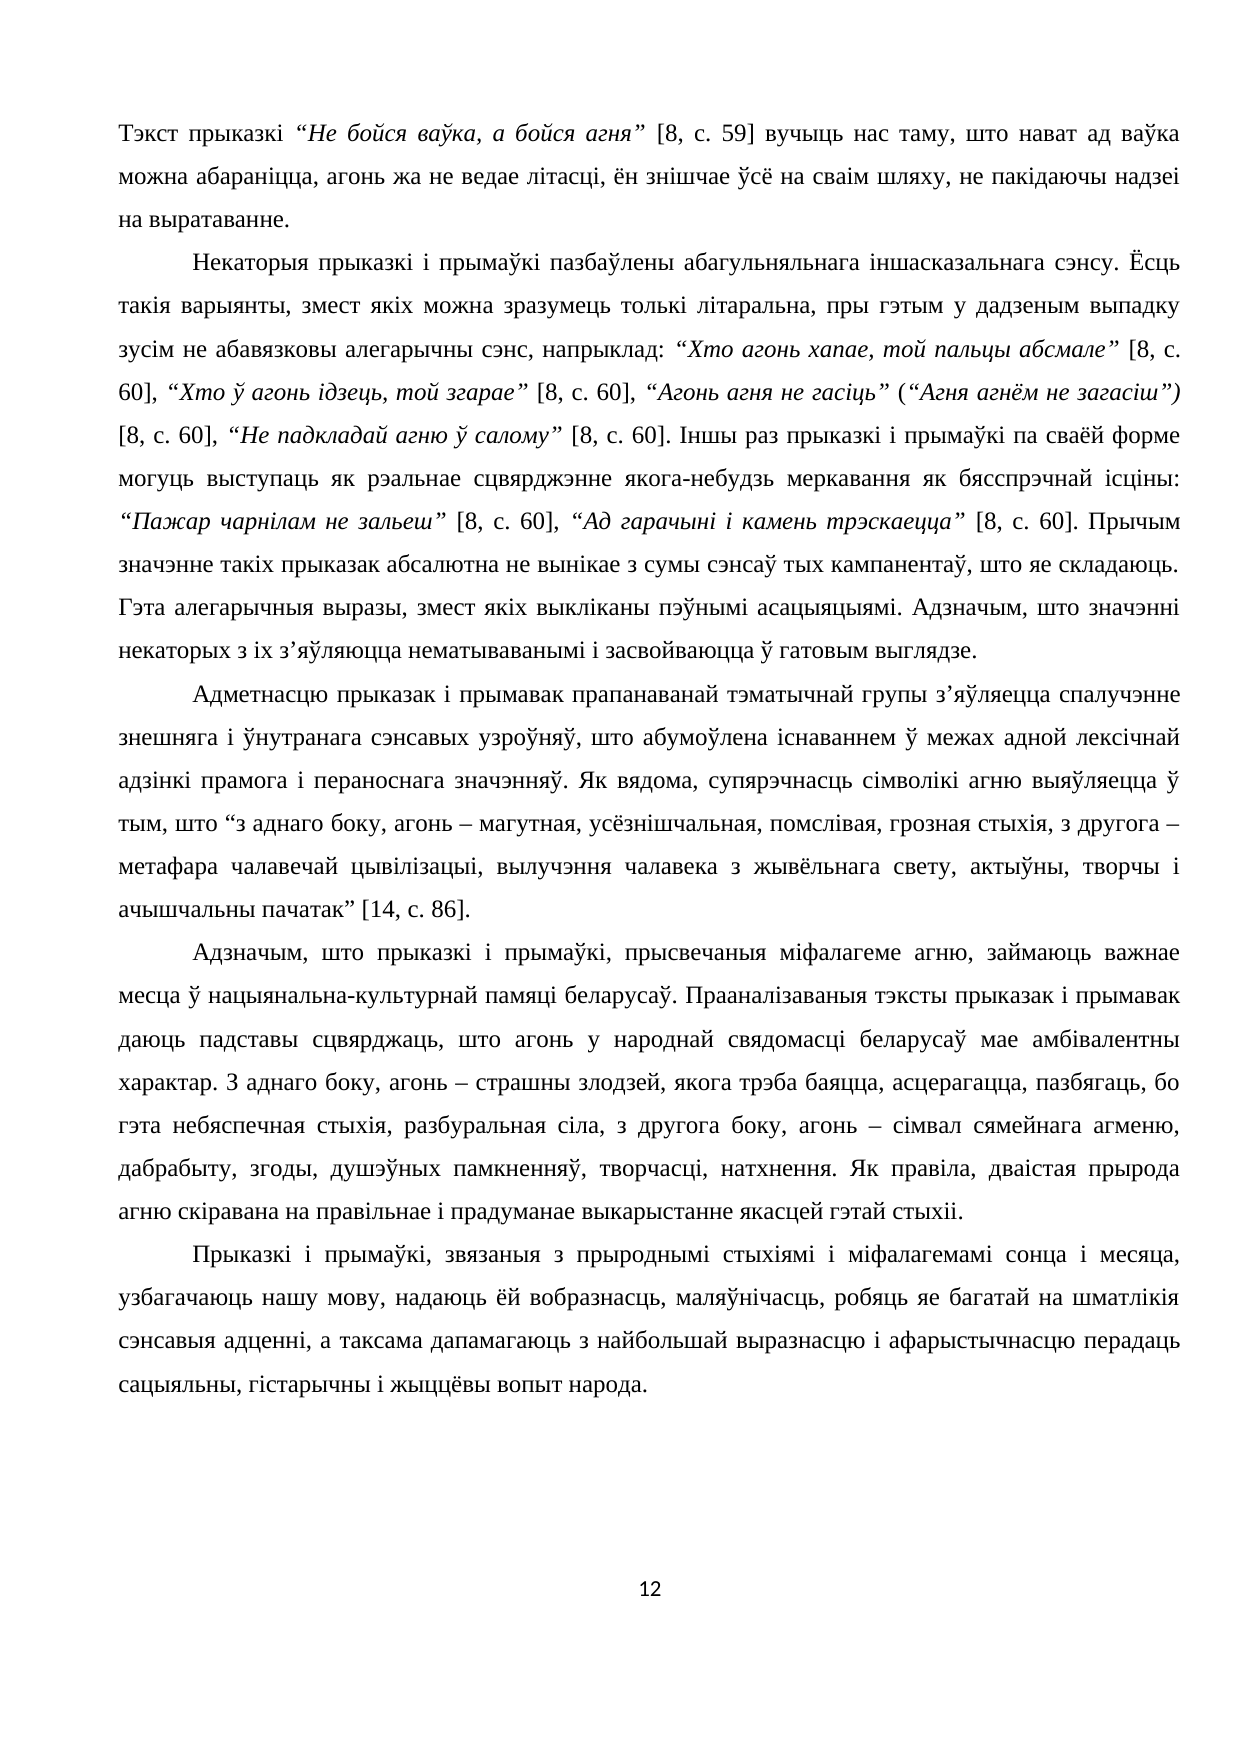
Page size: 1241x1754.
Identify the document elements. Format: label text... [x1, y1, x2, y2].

text Адзначым, што прыказкі і прымаўкі, прысвечаныя міфалагеме агню, займаюць важнае месца ў нацыянальна-культурнай памяці беларусаў. Прааналізаваныя тэксты прыказак і прымавак даюць падставы сцвярджаць, што агонь у народнай свядомасці беларусаў мае амбівалентны характар. З аднаго боку, агонь – страшны злодзей, якога трэба баяцца, асцерагацца, пазбягаць, бо гэта небяспечная стыхія, разбуральная сіла, з другога боку, агонь – сімвал сямейнага агменю, дабрабыту, згоды, душэўных памкненняў, творчасці, натхнення. Як правіла, дваістая прырода агню скіравана на правільнае і прадуманае выкарыстанне якасцей гэтай стыхіі. [118, 937, 1181, 1225]
text Некаторыя прыказкі і прымаўкі пазбаўлены абагульняльнага іншасказальнага сэнсу. Ёсць такія варыянты, змест якіх можна зразумець толькі літаральна, пры гэтым у дадзеным выпадку зусім не абавязковы алегарычны сэнс, напрыклад: “Хто агонь хапае, той пальцы абсмале” [8, с. 60], “Хто ў агонь ідзець, той згарае” [8, с. 60], “Агонь агня не гасіць” (“Агня агнём не загасіш”) [8, с. 60], “Не падкладай агню ў салому” [8, с. 60]. Іншы раз прыказкі і прымаўкі па сваёй форме могуць выступаць як рэальнае сцвярджэнне якога-небудзь меркавання як бясспрэчнай ісціны: “Пажар чарнілам не зальеш” [8, с. 60], “Ад гарачыні і камень трэскаецца” [8, с. 60]. Прычым значэнне такіх прыказак абсалютна не вынікае з сумы сэнсаў тых кампанентаў, што яе складаюць. Гэта алегарычныя выразы, змест якіх выкліканы пэўнымі асацыяцыямі. Адзначым, што значэнні некаторых з іх з’яўляюцца нематываванымі і засвойваюцца ў гатовым выглядзе. [118, 247, 1181, 664]
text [118, 118, 1181, 233]
text Прыказкі і прымаўкі, звязаныя з прыроднымі стыхіямі і міфалагемамі сонца і месяца, узбагачаюць нашу мову, надаюць ёй вобразнасць, маляўнічасць, робяць яе багатай на шматлікія сэнсавыя адценні, а таксама дапамагаюць з найбольшай выразнасцю і афарыстычнасцю перадаць сацыяльны, гістарычны і жыццёвы вопыт народа. [118, 1239, 1181, 1397]
text Адметнасцю прыказак і прымавак прапанаванай тэматычнай групы з’яўляецца спалучэнне знешняга і ўнутранага сэнсавых узроўняў, што абумоўлена існаваннем ў межах адной лексічнай адзінкі прамога і пераноснага значэнняў. Як вядома, супярэчнасць сімволікі агню выяўляецца ў тым, што “з аднаго боку, агонь – магутная, усёзнішчальная, помслівая, грозная стыхія, з другога – метафара чалавечай цывілізацыі, вылучэння чалавека з жывёльнага свету, актыўны, творчы і ачышчальны пачатак” [14, с. 86]. [118, 679, 1181, 923]
